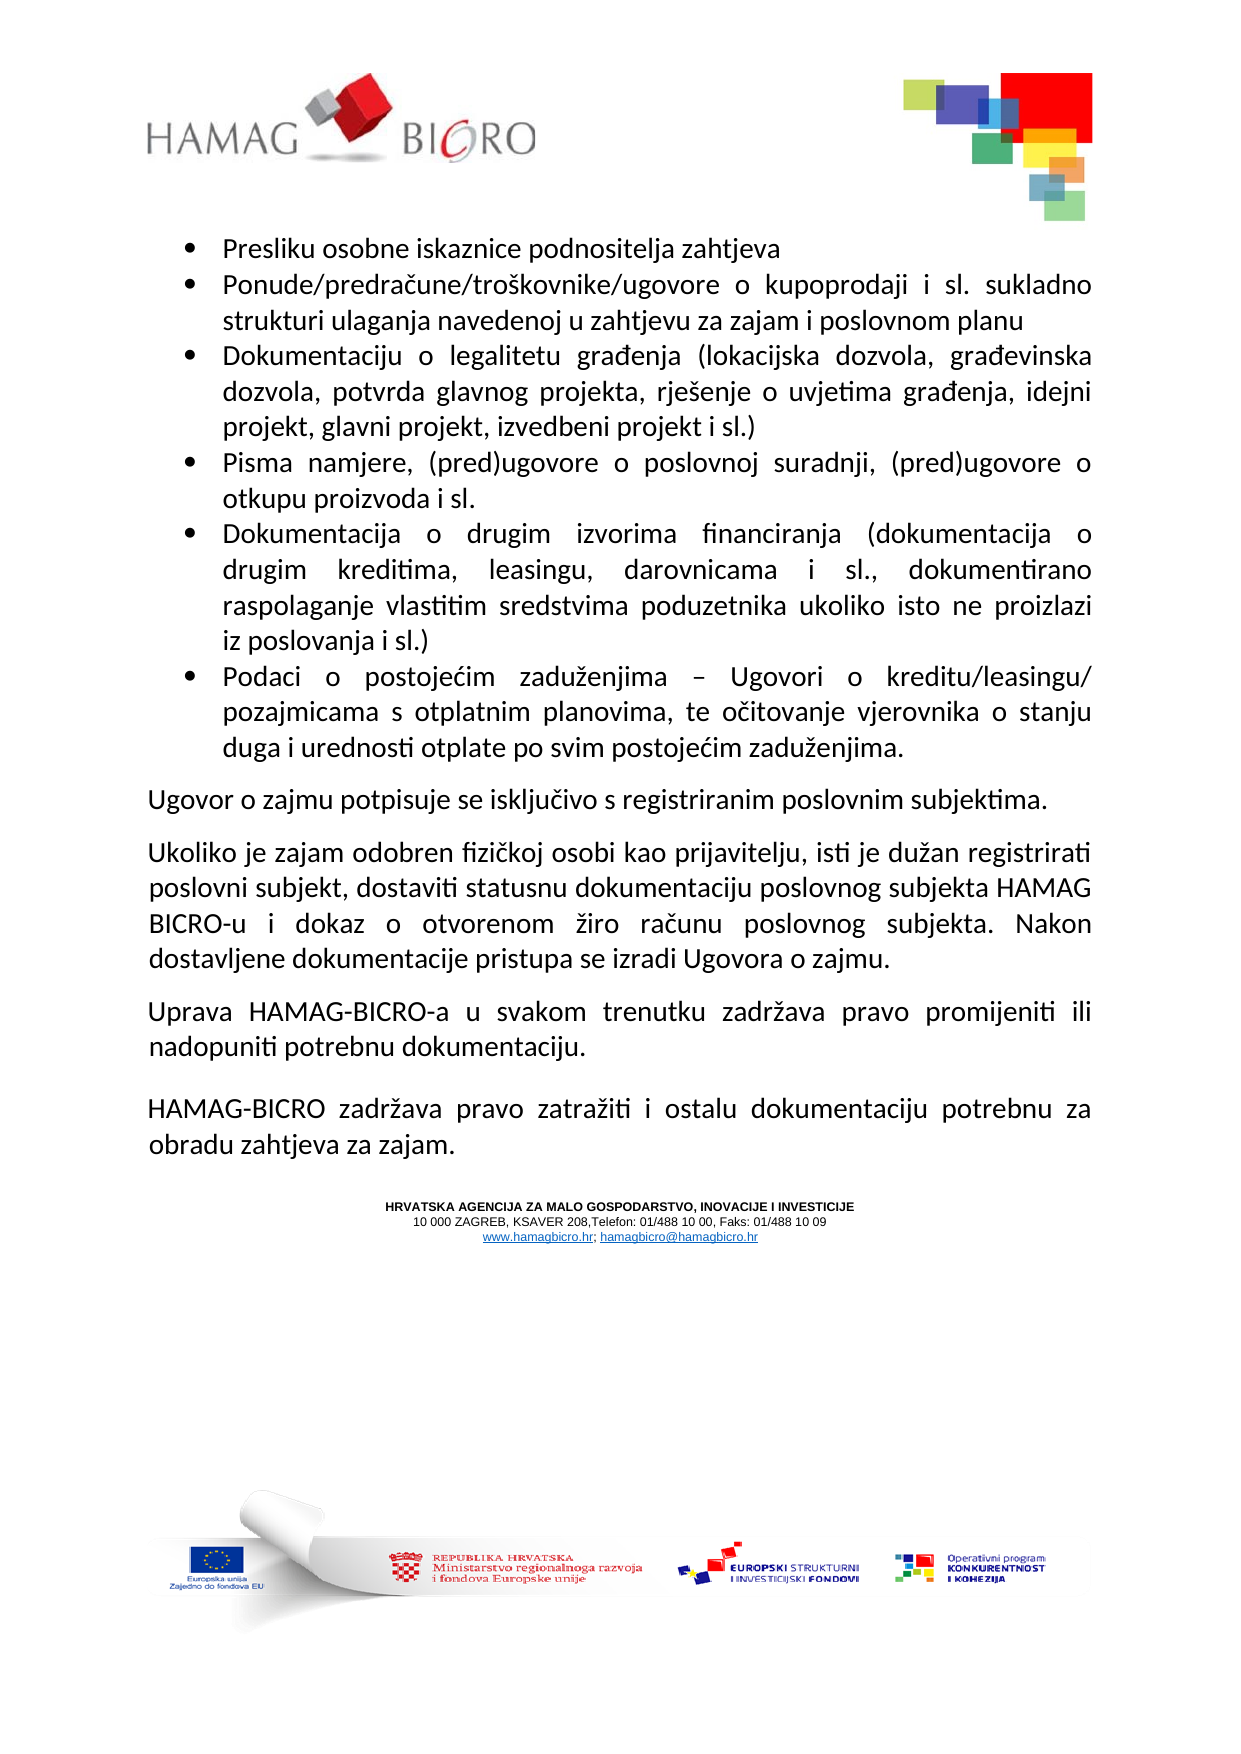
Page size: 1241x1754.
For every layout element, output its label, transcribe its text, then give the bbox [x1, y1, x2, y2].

list Pisma namjere, (pred)ugovore o poslovnoj suradnji, (pred)ugovore o otkupu proizvoda i sl. [185, 444, 1093, 515]
list Dokumentaciju o legalitetu građenja (lokacijska dozvola, građevinska dozvola, potvrda glavnog projekta, rješenje o uvjetima građenja, idejni projekt, glavni projekt, izvedbeni projekt i sl.) [185, 337, 1093, 444]
text 10 000 ZAGREB, KSAVER 208,Telefon: 01/488 10 00, Faks: 01/488 10 09 www.hamagbicro.hr; hamagbicro@hamagbicro.hr [356, 1216, 884, 1244]
list Presliku osobne iskaznice podnositelja zahtjeva [185, 230, 1093, 266]
list Podaci o postojećim zaduženjima – Ugovori o kreditu/leasingu/ pozajmicama s otplatnim planovima, te očitovanje vjerovnika o stanju duga i urednosti otplate po svim postojećim zaduženjima. [185, 658, 1093, 765]
text Uprava HAMAG-BICRO-a u svakom trenutku zadržava pravo promijeniti ili nadopuniti potrebnu dokumentaciju. [147, 993, 1093, 1064]
picture [829, 73, 1093, 230]
picture [147, 73, 536, 163]
picture [147, 1490, 1093, 1637]
text Ukoliko je zajam odobren fizičkoj osobi kao prijavitelju, isti je dužan registrirati poslovni subjekt, dostaviti statusnu dokumentaciju poslovnog subjekta HAMAG BICRO-u i dokaz o otvorenom žiro računu poslovnog subjekta. Nakon dostavljene dokumentacije pristupa se izradi Ugovora o zajmu. [147, 834, 1093, 976]
text Ugovor o zajmu potpisuje se isključivo s registriranim poslovnim subjektima. [147, 781, 1093, 817]
list Dokumentacija o drugim izvorima financiranja (dokumentacija o drugim kreditima, leasingu, darovnicama i sl., dokumentirano raspolaganje vlastitim sredstvima poduzetnika ukoliko isto ne proizlazi iz poslovanja i sl.) [185, 515, 1093, 658]
list Ponude/predračune/troškovnike/ugovore o kupoprodaji i sl. sukladno strukturi ulaganja navedenoj u zahtjevu za zajam i poslovnom planu [185, 266, 1093, 337]
subtitle HRVATSKA AGENCIJA ZA MALO GOSPODARSTVO, INOVACIJE I INVESTICIJE [147, 1200, 1092, 1214]
text HAMAG-BICRO zadržava pravo zatražiti i ostalu dokumentaciju potrebnu za obradu zahtjeva za zajam. [147, 1090, 1093, 1162]
